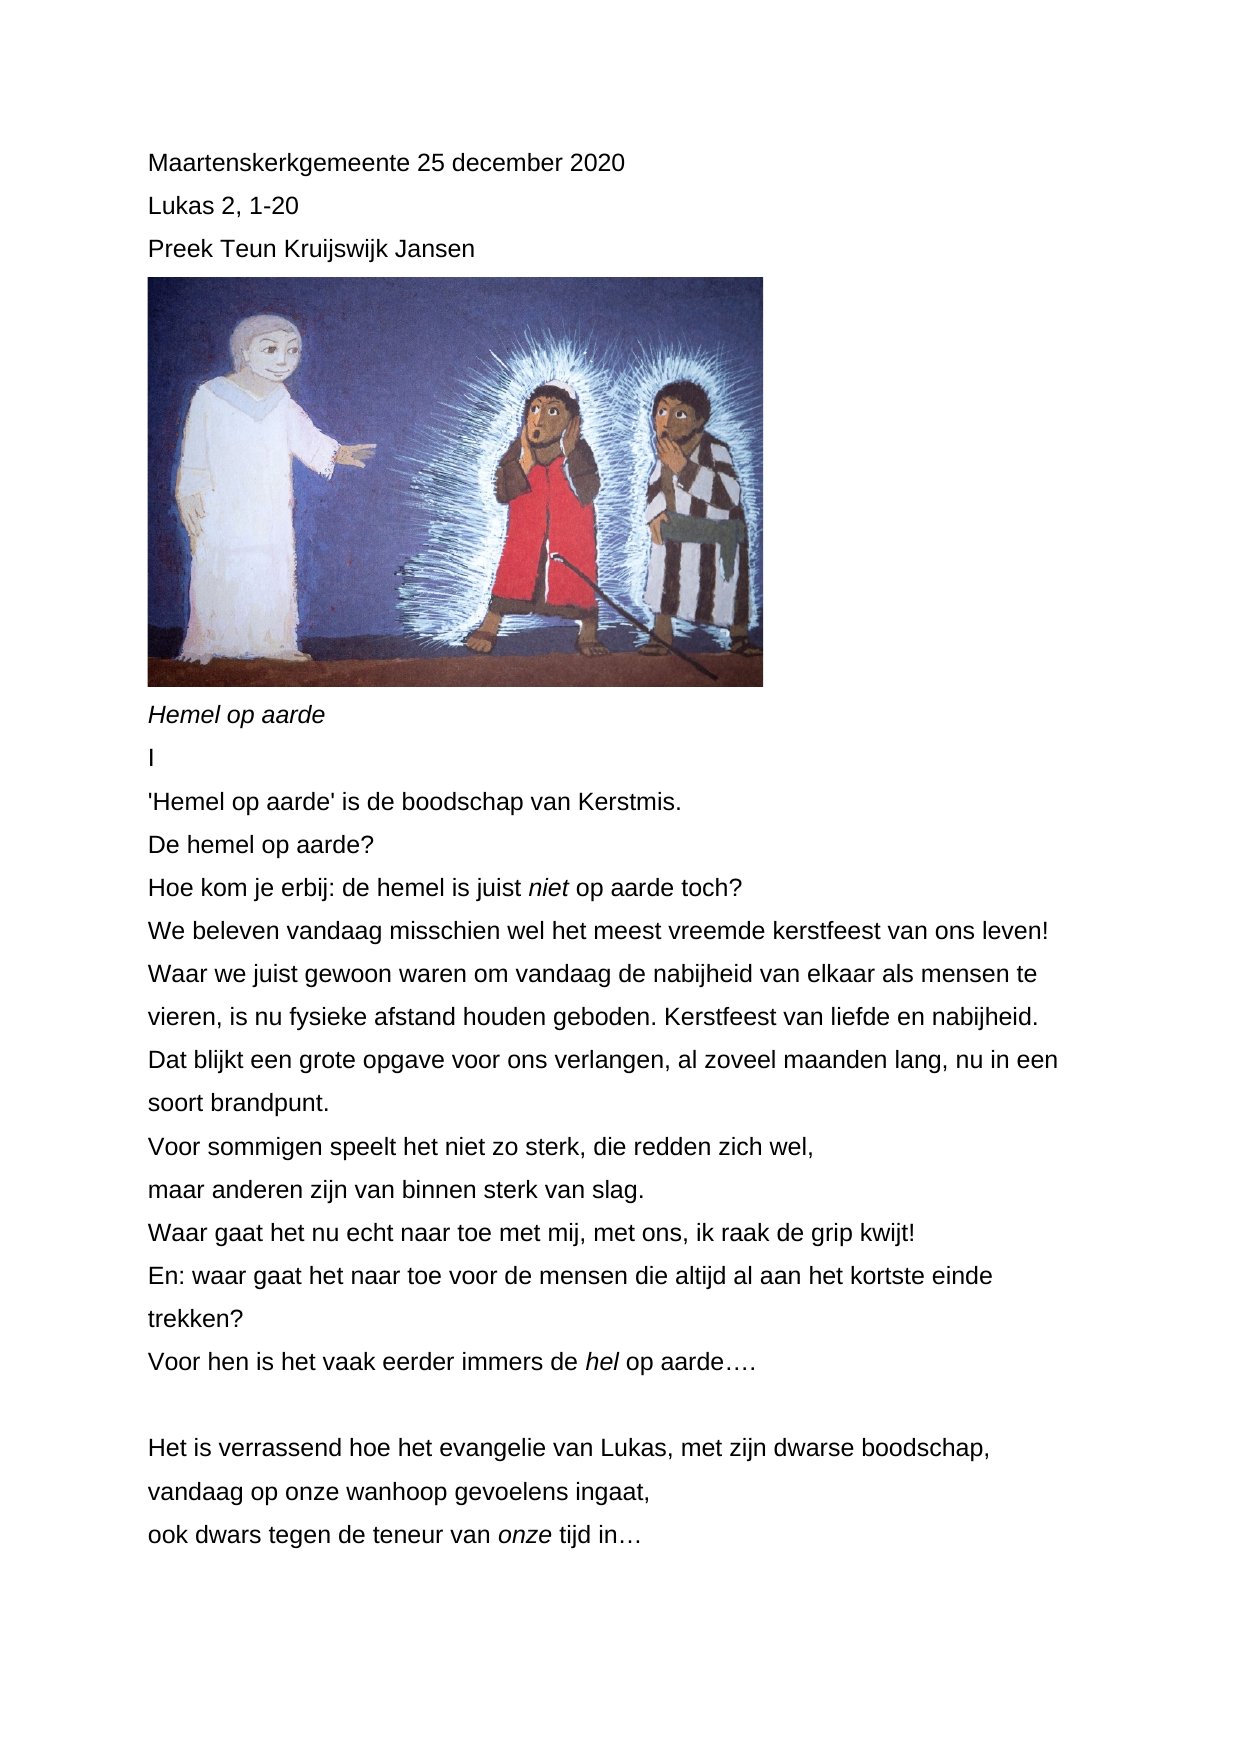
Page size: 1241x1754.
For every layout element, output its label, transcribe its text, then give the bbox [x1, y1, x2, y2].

text maar anderen zijn van binnen sterk van slag. [148, 1175, 1093, 1203]
text Het is verrassend hoe het evangelie van Lukas, met zijn dwarse boodschap, vandaag op onze wanhoop gevoelens ingaat, [148, 1433, 1093, 1505]
text Voor sommigen speelt het niet zo sterk, die redden zich wel, [148, 1132, 1093, 1160]
text Dat blijkt een grote opgave voor ons verlangen, al zoveel maanden lang, nu in een soort brandpunt. [148, 1045, 1093, 1117]
text Hoe kom je erbij: de hemel is juist niet op aarde toch? [148, 873, 1093, 902]
text Maartenskerkgemeente 25 december 2020 [148, 148, 1093, 176]
text Waar gaat het nu echt naar toe met mij, met ons, ik raak de grip kwijt! [148, 1218, 1093, 1247]
text Preek Teun Kruijswijk Jansen [148, 234, 1093, 263]
text We beleven vandaag misschien wel het meest vreemde kerstfeest van ons leven! [148, 916, 1093, 945]
text Voor hen is het vaak eerder immers de hel op aarde…. [148, 1347, 1093, 1376]
text 'Hemel op aarde' is de boodschap van Kerstmis. [148, 787, 1093, 815]
text Lukas 2, 1-20 [148, 191, 1093, 219]
text ook dwars tegen de teneur van onze tijd in… [148, 1520, 1093, 1548]
text De hemel op aarde? [148, 830, 1093, 858]
text I [148, 743, 1093, 772]
text En: waar gaat het naar toe voor de mensen die altijd al aan het kortste einde trekken? [148, 1261, 1093, 1333]
text Waar we juist gewoon waren om vandaag de nabijheid van elkaar als mensen te vieren, is nu fysieke afstand houden geboden. Kerstfeest van liefde en nabijheid. [148, 959, 1093, 1031]
picture [147, 277, 764, 687]
text Hemel op aarde [148, 700, 1093, 729]
